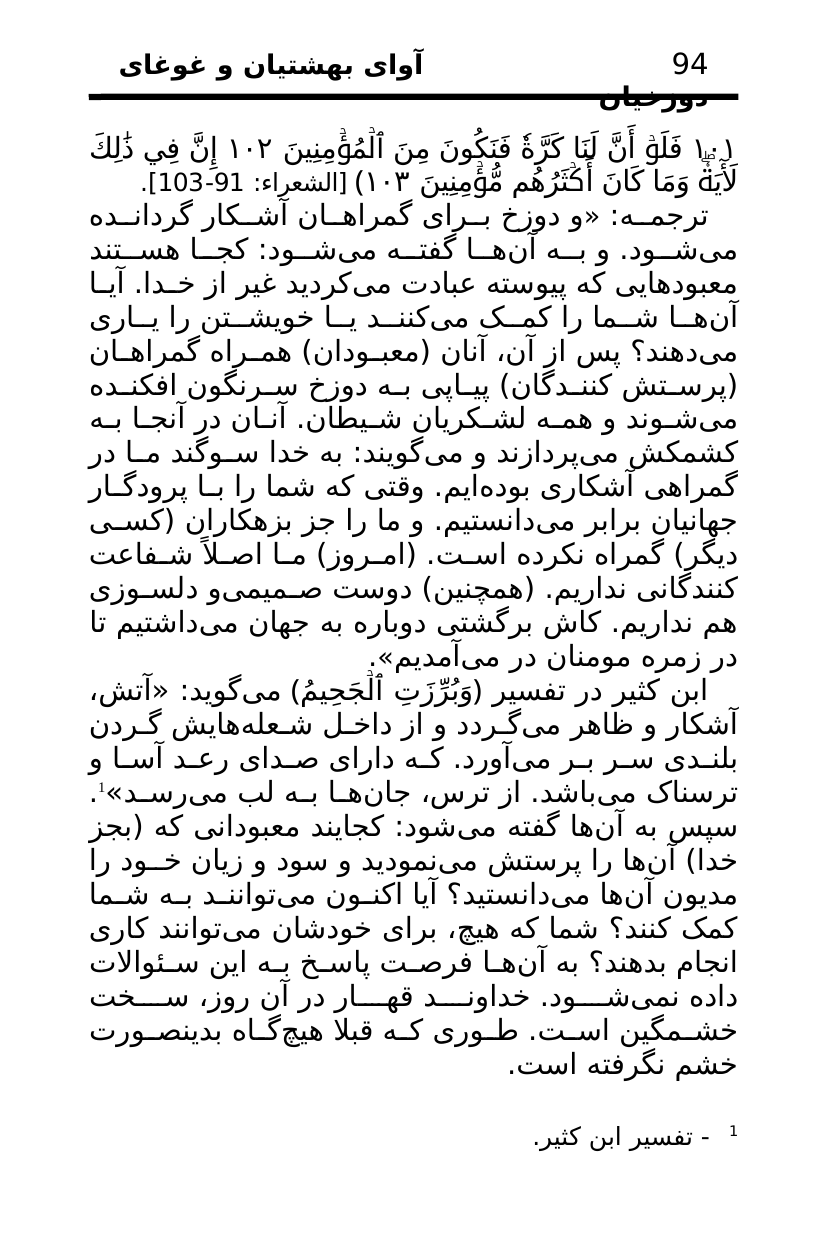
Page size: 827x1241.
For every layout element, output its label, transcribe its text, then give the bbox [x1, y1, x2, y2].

text ابن کثیر در تفسیر ﴿وَبُرِّزَتِ ٱلۡجَحِيمُ﴾ می‌گوید: «آتش‌، آشکار و ظاهر می‌گردد و از داخل شعله‌هایش گردن بلندی سر بر می‌آورد. که دارای صدای رعد آسا و ترسناک می‌باشد. از ترس، جان‌ها به لب می‌رسد‌‌‌». سپس به آن‌ها گفته می‌شود: کجایند معبودانی که ‌(بجز خدا‌) آن‌ها را پرستش می‌نمودید و سود و زیان خود را مدیون آن‌ها می‌دانستید؟ آیا اکنون می‌توانند به شما کمک کنند؟ شما که هیچ، برای خودشان می‌توانند کاری انجام بدهند؟ به آن‌ها فرصت پاسخ به این سئوالات داده نمی‌شود. خداوند قهار در آن روز، سخت خشمگین است. طوری که قبلا‌ هیچ‌گاه بدینصورت خشم نگرفته است. [89, 673, 738, 1081]
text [89, 132, 738, 198]
text ترجمه: «و دوزخ برای گمراهان آشکار گردانده می‌شود. و به آن‌ها گفته می‌شود: کجا هستند معبودهایی که پیوسته عبادت می‌کردید غیر از خدا. آیا آن‌ها شما را کمک می‌کنند یا خویشتن را یاری می‌دهند؟ پس از آن، آنان ‌(‌معبودان‌) همراه گمراهان ‌(پرستش کنندگان‌‌) پیاپی به دوزخ سرنگون افکنده می‌شوند و همه لشکریان شیطان. آنان در آنجا به کشمکش می‌پردازند و می‌گویند: به خدا سوگند ما در گمراهی آشکاری بوده‌ایم. وقتی که شما را با پرودگار جهانیان برابر می‌دانستیم. و ما را جز بزهکاران ‌(کسی دیگر‌) گمراه نکرده است. ‌‌‌(امروز‌) ما اصلاً شفاعت کنندگانی نداریم. ‌(همچنین‌‌‌‌‌‌‌‌) دوست صمیمی‌و دلسوزی هم نداریم. کاش برگشتی دوباره به جهان می‌داشتیم تا در زمره مومنان در می‌آمدیم». [89, 198, 738, 673]
